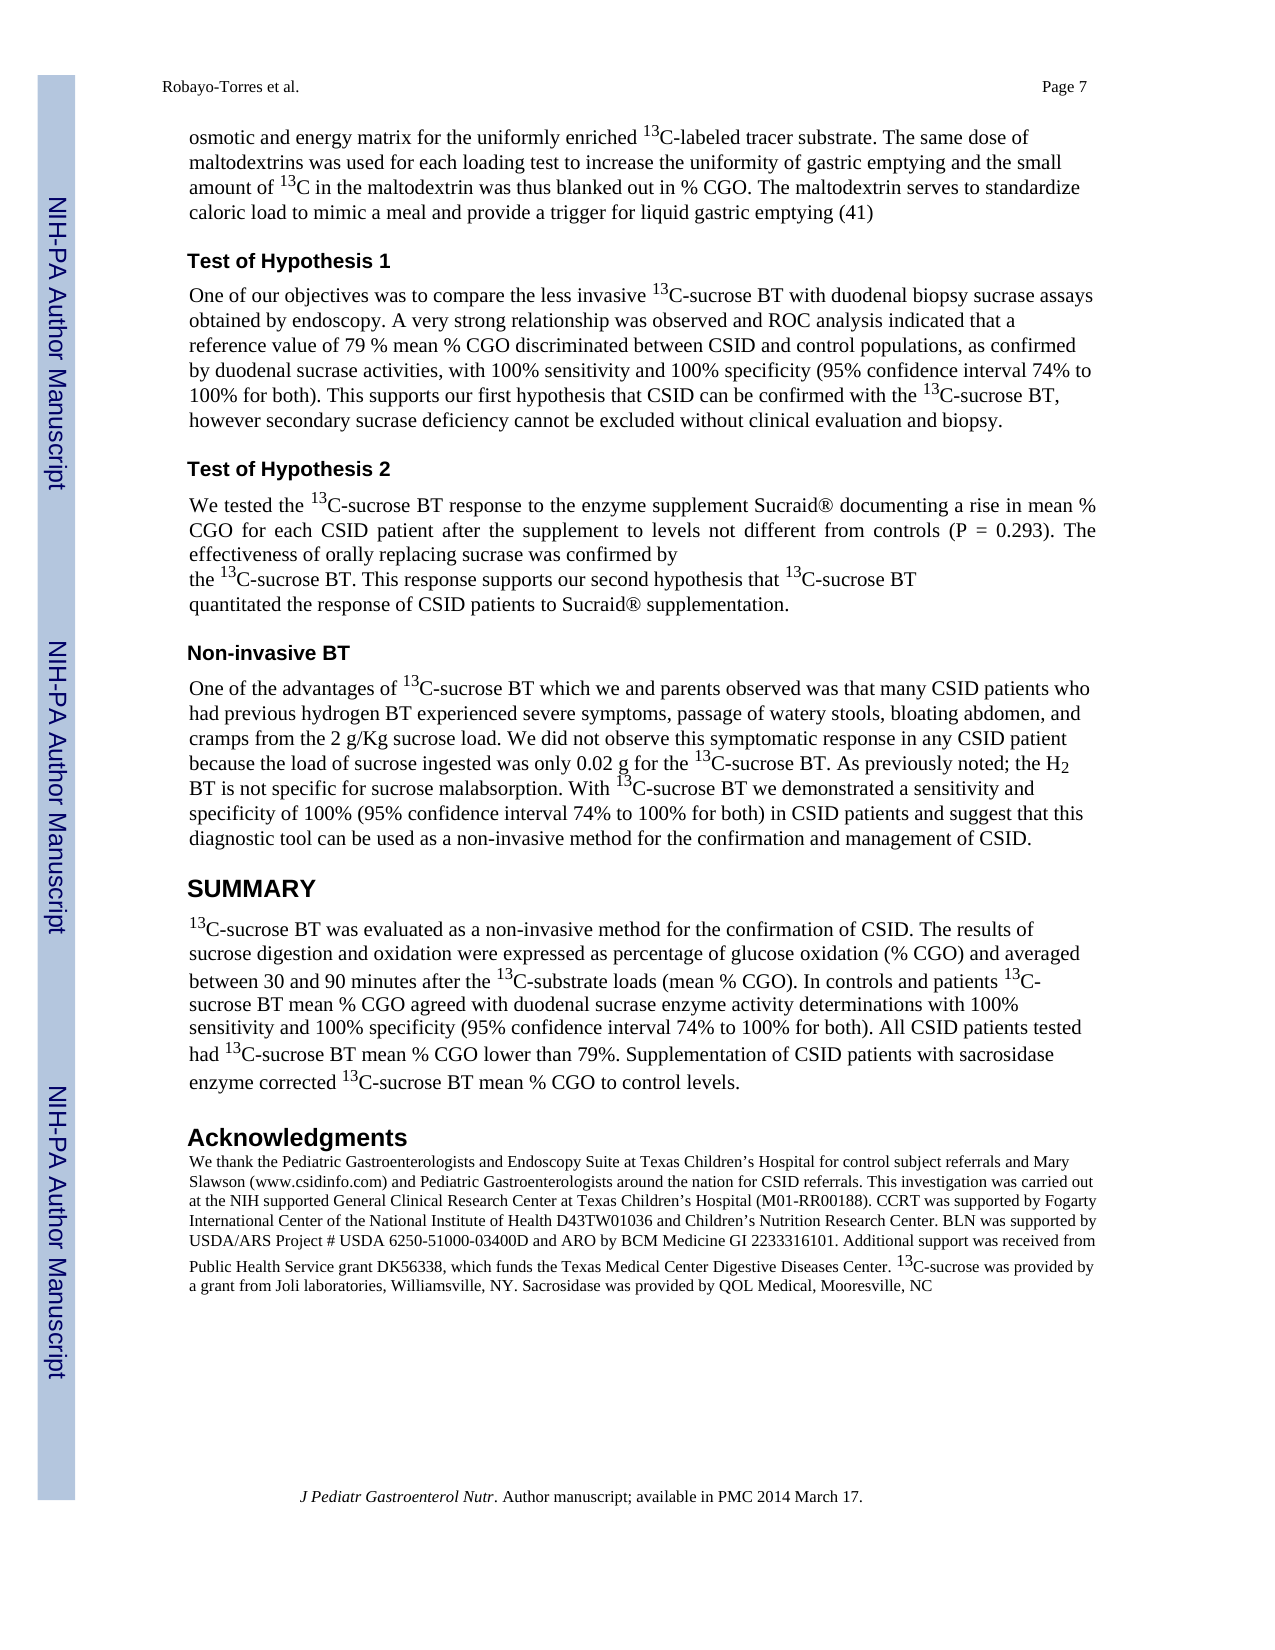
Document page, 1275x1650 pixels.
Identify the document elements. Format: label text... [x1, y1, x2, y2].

text Test of Hypothesis 2 [187, 457, 1200, 481]
text We tested the 13C-sucrose BT response to the enzyme supplement Sucraid® documenting a rise in mean % CGO for each CSID patient after the supplement to levels not different from controls (P = 0.293). The effectiveness of orally replacing sucrase was confirmed by [189, 488, 1098, 566]
text 13C-sucrose BT was evaluated as a non-invasive method for the confirmation of CSID. The results of sucrose digestion and oxidation were expressed as percentage of glucose oxidation (% CGO) and averaged between 30 and 90 minutes after the 13C-substrate loads (mean % CGO). In controls and patients 13C-sucrose BT mean % CGO agreed with duodenal sucrase enzyme activity determinations with 100% sensitivity and 100% specificity (95% confidence interval 74% to 100% for both). All CSID patients tested had 13C-sucrose BT mean % CGO lower than 79%. Supplementation of CSID patients with sacrosidase enzyme corrected 13C-sucrose BT mean % CGO to control levels. [189, 914, 1098, 1094]
text the 13C-sucrose BT. This response supports our second hypothesis that 13C-sucrose BT [189, 567, 1098, 591]
text SUMMARY [187, 874, 1200, 903]
text One of the advantages of 13C-sucrose BT which we and parents observed was that many CSID patients who had previous hydrogen BT experienced severe symptoms, passage of watery stools, bloating abdomen, and cramps from the 2 g/Kg sucrose load. We did not observe this symptomatic response in any CSID patient because the load of sucrose ingested was only 0.02 g for the 13C-sucrose BT. As previously noted; the H2 BT is not specific for sucrose malabsorption. With 13C-sucrose BT we demonstrated a sensitivity and specificity of 100% (95% confidence interval 74% to 100% for both) in CSID patients and suggest that this diagnostic tool can be used as a non-invasive method for the confirmation and management of CSID. [189, 675, 1098, 850]
text One of our objectives was to compare the less invasive 13C-sucrose BT with duodenal biopsy sucrase assays obtained by endoscopy. A very strong relationship was observed and ROC analysis indicated that a reference value of 79 % mean % CGO discriminated between CSID and control populations, as confirmed by duodenal sucrase activities, with 100% sensitivity and 100% specificity (95% confidence interval 74% to 100% for both). This supports our first hypothesis that CSID can be confirmed with the 13C-sucrose BT, however secondary sucrase deficiency cannot be excluded without clinical evaluation and biopsy. [189, 283, 1098, 433]
text Acknowledgments [187, 1123, 1200, 1152]
text Robayo-Torres et al. Page 7 [162, 77, 1200, 96]
text Test of Hypothesis 1 [187, 249, 1200, 273]
text Non-invasive BT [187, 641, 1098, 665]
text osmotic and energy matrix for the uniformly enriched 13C-labeled tracer substrate. The same dose of maltodextrins was used for each loading test to increase the uniformity of gastric emptying and the small amount of 13C in the maltodextrin was thus blanked out in % CGO. The maltodextrin serves to standardize caloric load to mimic a meal and provide a trigger for liquid gastric emptying (41) [189, 124, 1098, 224]
text We thank the Pediatric Gastroenterologists and Endoscopy Suite at Texas Children’s Hospital for control subject referrals and Mary Slawson (www.csidinfo.com) and Pediatric Gastroenterologists around the nation for CSID referrals. This investigation was carried out at the NIH supported General Clinical Research Center at Texas Children’s Hospital (M01-RR00188). CCRT was supported by Fogarty International Center of the National Institute of Health D43TW01036 and Children’s Nutrition Research Center. BLN was supported by USDA/ARS Project # USDA 6250-51000-03400D and ARO by BCM Medicine GI 2233316101. Additional support was received from Public Health Service grant DK56338, which funds the Texas Medical Center Digestive Diseases Center. 13C-sucrose was provided by a grant from Joli laboratories, Williamsville, NY. Sacrosidase was provided by QOL Medical, Mooresville, NC [189, 1152, 1098, 1295]
text quantitated the response of CSID patients to Sucraid® supplementation. [189, 592, 1098, 616]
